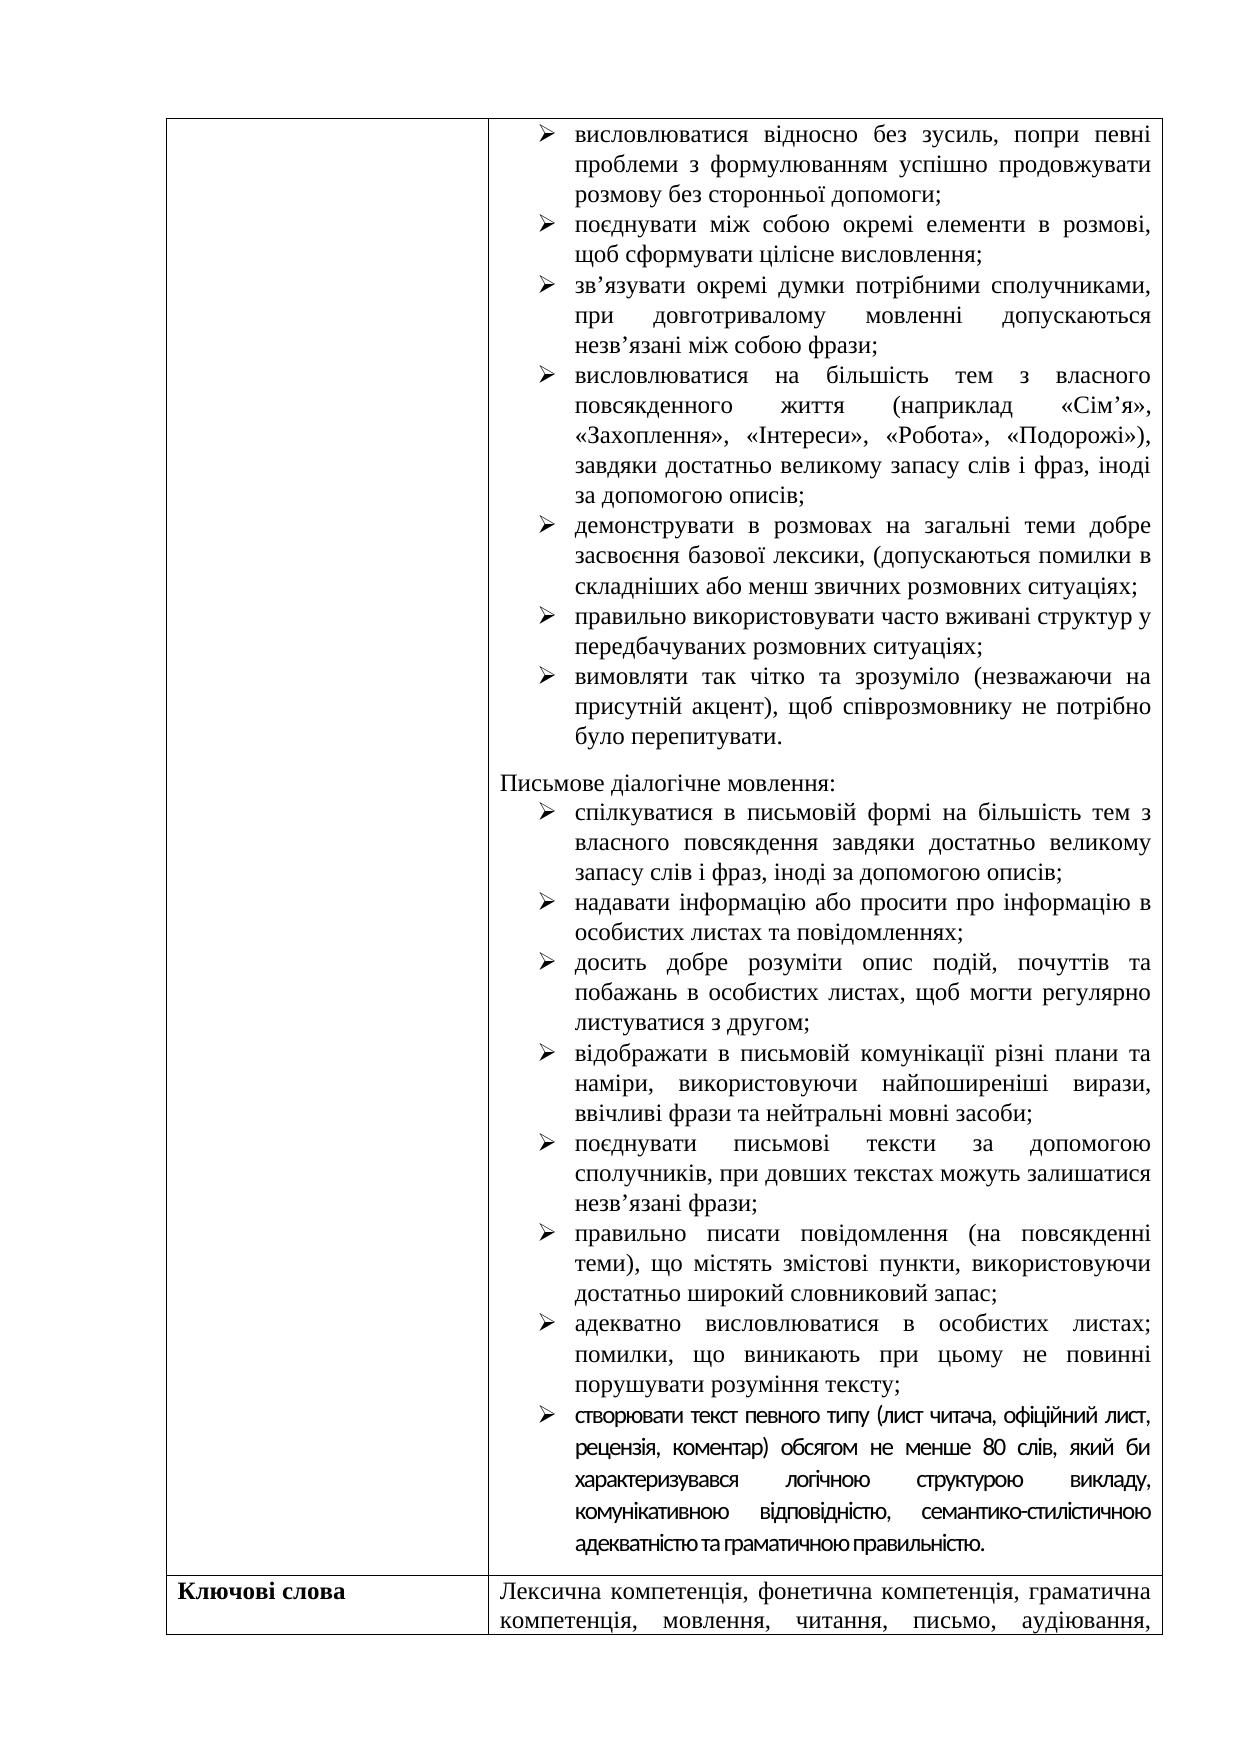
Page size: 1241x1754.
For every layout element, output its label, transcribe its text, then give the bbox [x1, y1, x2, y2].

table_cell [167, 119, 488, 1575]
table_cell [489, 119, 1162, 1575]
table_cell Ключові слова [167, 1576, 488, 1634]
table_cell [489, 1576, 1162, 1634]
